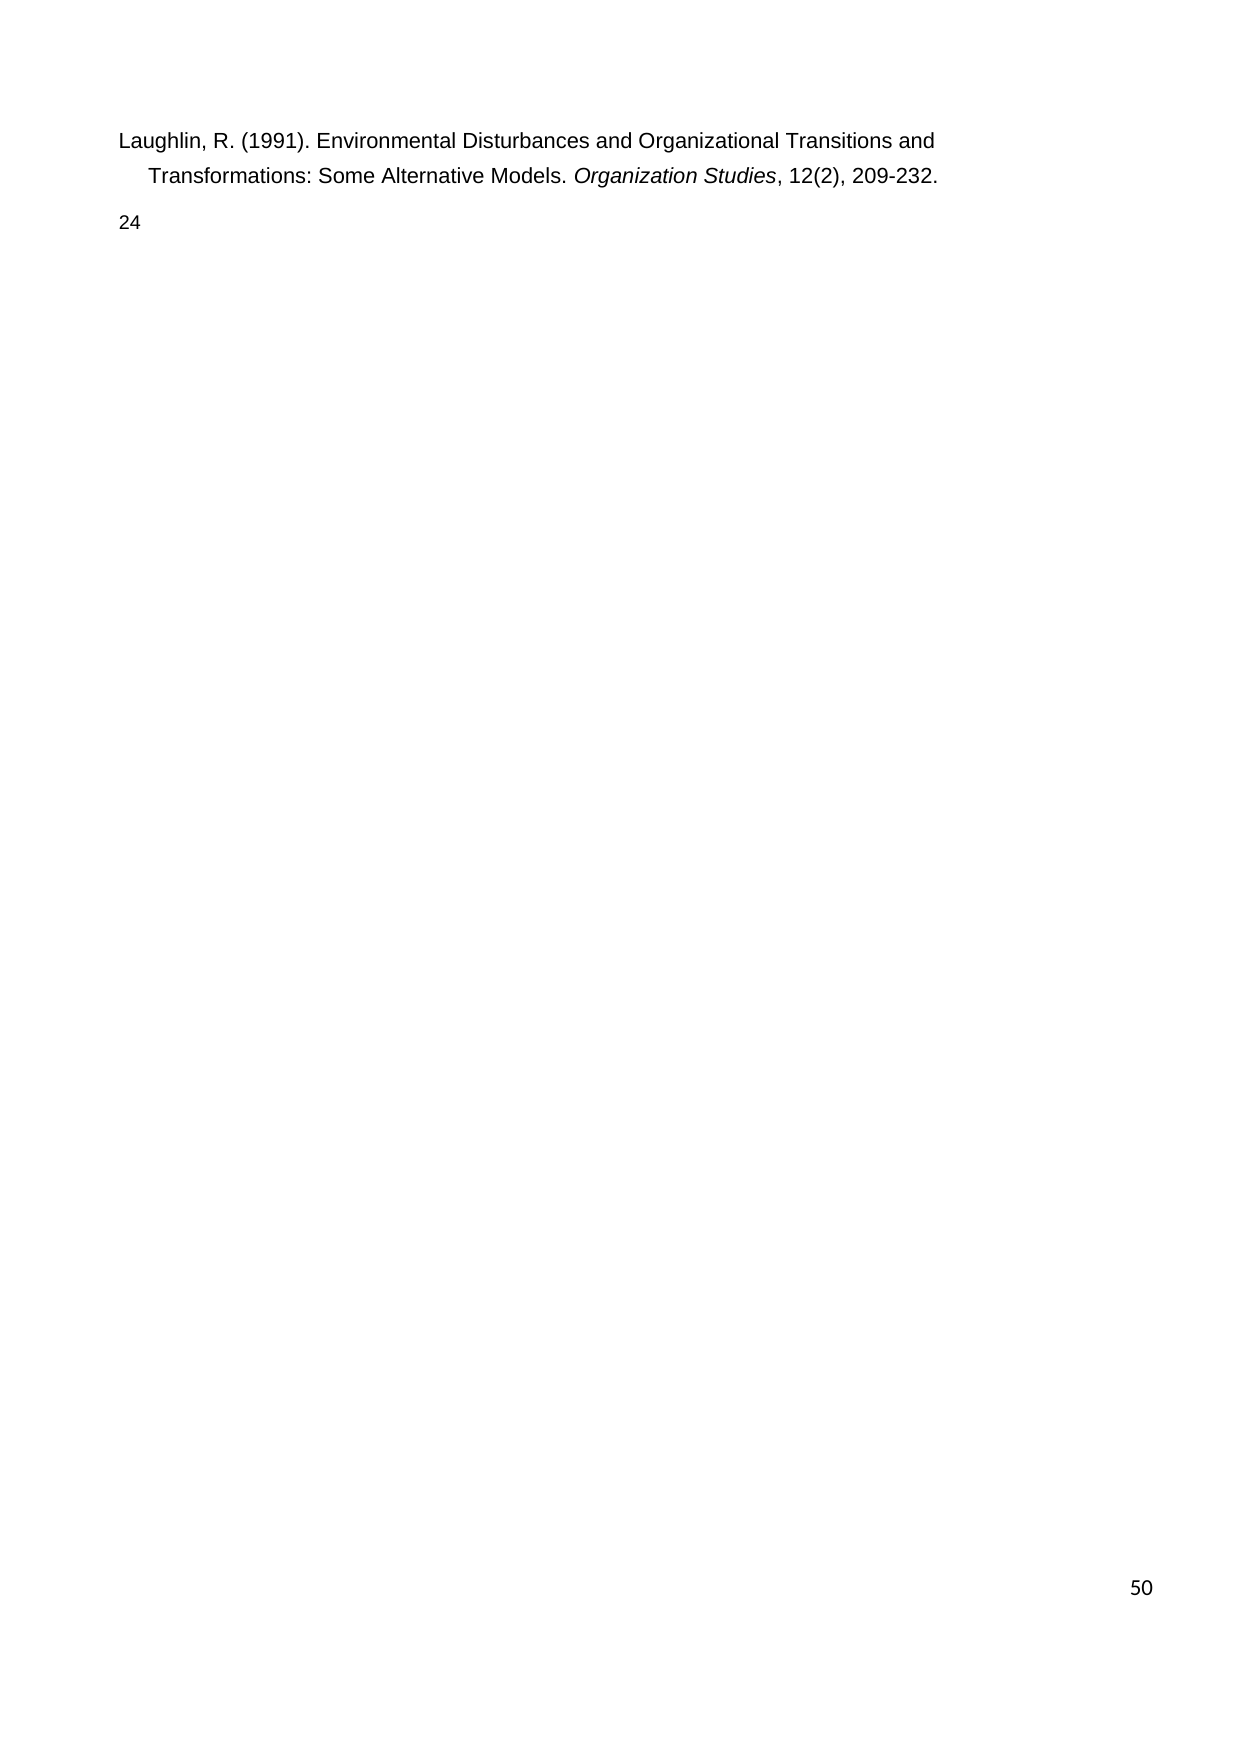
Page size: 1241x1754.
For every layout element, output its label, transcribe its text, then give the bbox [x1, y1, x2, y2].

text Laughlin, R. (1991). Environmental Disturbances and Organizational Transitions and Transformations: Some Alternative Models. Organization Studies, 12(2), 209-232. [118, 128, 973, 188]
text 24 [119, 211, 1153, 234]
